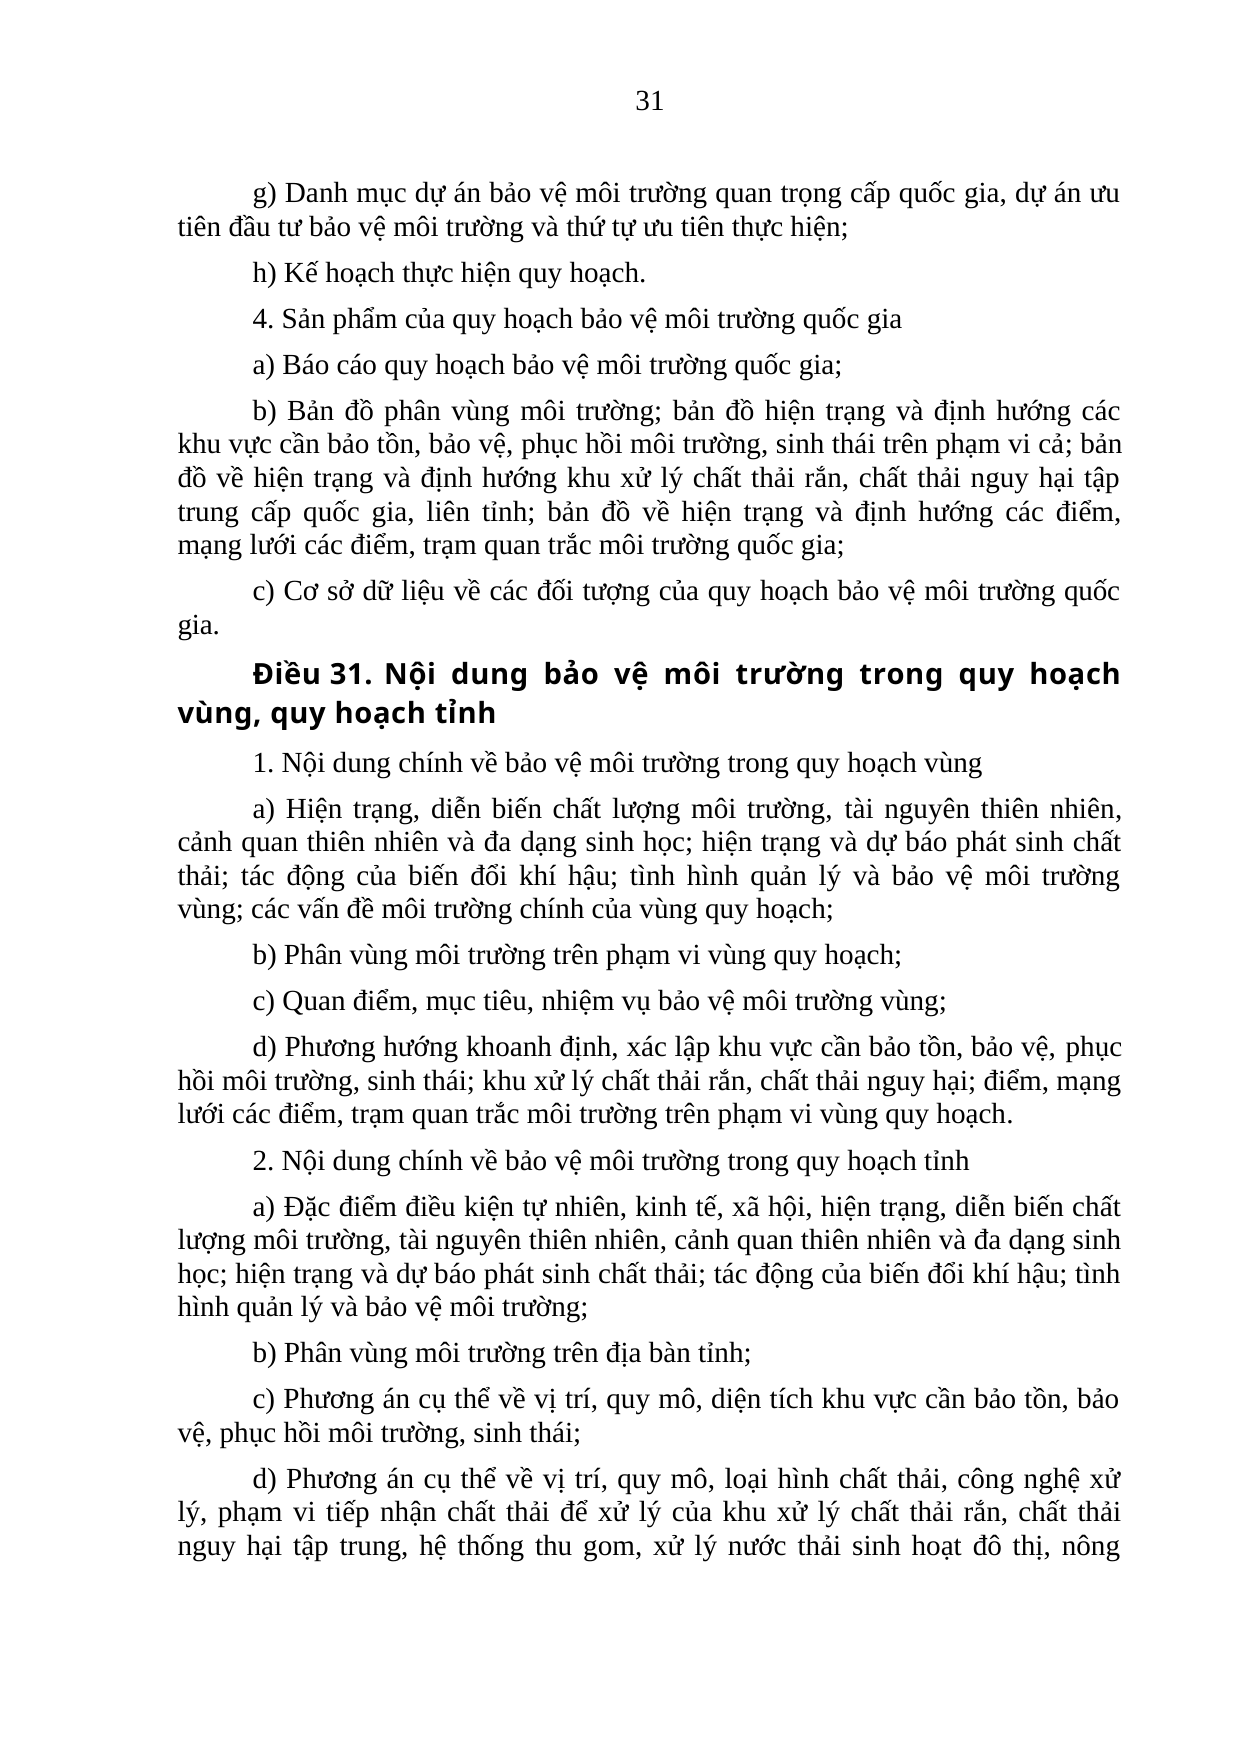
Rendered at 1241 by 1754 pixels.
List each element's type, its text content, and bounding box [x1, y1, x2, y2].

text 4. Sản phẩm của quy hoạch bảo vệ môi trường quốc gia [177, 301, 1122, 334]
text 2. Nội dung chính về bảo vệ môi trường trong quy hoạch tỉnh [177, 1143, 1122, 1176]
text c) Phương án cụ thể về vị trí, quy mô, diện tích khu vực cần bảo tồn, bảo vệ, phục hồi môi trường, sinh thái; [177, 1381, 1122, 1448]
text c) Cơ sở dữ liệu về các đối tượng của quy hoạch bảo vệ môi trường quốc gia. [177, 573, 1122, 640]
text g) Danh mục dự án bảo vệ môi trường quan trọng cấp quốc gia, dự án ưu tiên đầu tư bảo vệ môi trường và thứ tự ưu tiên thực hiện; [177, 175, 1122, 242]
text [177, 1461, 1122, 1562]
text a) Báo cáo quy hoạch bảo vệ môi trường quốc gia; [177, 347, 1122, 381]
text 1. Nội dung chính về bảo vệ môi trường trong quy hoạch vùng [177, 745, 1122, 778]
text b) Phân vùng môi trường trên địa bàn tỉnh; [177, 1335, 1122, 1369]
text a) Đặc điểm điều kiện tự nhiên, kinh tế, xã hội, hiện trạng, diễn biến chất lượng môi trường, tài nguyên thiên nhiên, cảnh quan thiên nhiên và đa dạng sinh học; hiện trạng và dự báo phát sinh chất thải; tác động của biến đổi khí hậu; tình hình quản lý và bảo vệ môi trường; [177, 1189, 1122, 1323]
text h) Kế hoạch thực hiện quy hoạch. [177, 255, 1122, 288]
subtitle Nội dung bảo vệ môi trường trong quy hoạch vùng, quy hoạch tỉnh [177, 653, 1122, 732]
text d) Phương hướng khoanh định, xác lập khu vực cần bảo tồn, bảo vệ, phục hồi môi trường, sinh thái; khu xử lý chất thải rắn, chất thải nguy hại; điểm, mạng lưới các điểm, trạm quan trắc môi trường trên phạm vi vùng quy hoạch. [177, 1029, 1122, 1130]
text b) Bản đồ phân vùng môi trường; bản đồ hiện trạng và định hướng các khu vực cần bảo tồn, bảo vệ, phục hồi môi trường, sinh thái trên phạm vi cả; bản đồ về hiện trạng và định hướng khu xử lý chất thải rắn, chất thải nguy hại tập trung cấp quốc gia, liên tỉnh; bản đồ về hiện trạng và định hướng các điểm, mạng lưới các điểm, trạm quan trắc môi trường quốc gia; [177, 393, 1122, 561]
text a) Hiện trạng, diễn biến chất lượng môi trường, tài nguyên thiên nhiên, cảnh quan thiên nhiên và đa dạng sinh học; hiện trạng và dự báo phát sinh chất thải; tác động của biến đổi khí hậu; tình hình quản lý và bảo vệ môi trường vùng; các vấn đề môi trường chính của vùng quy hoạch; [177, 791, 1122, 925]
text c) Quan điểm, mục tiêu, nhiệm vụ bảo vệ môi trường vùng; [177, 983, 1122, 1017]
text b) Phân vùng môi trường trên phạm vi vùng quy hoạch; [177, 937, 1122, 971]
